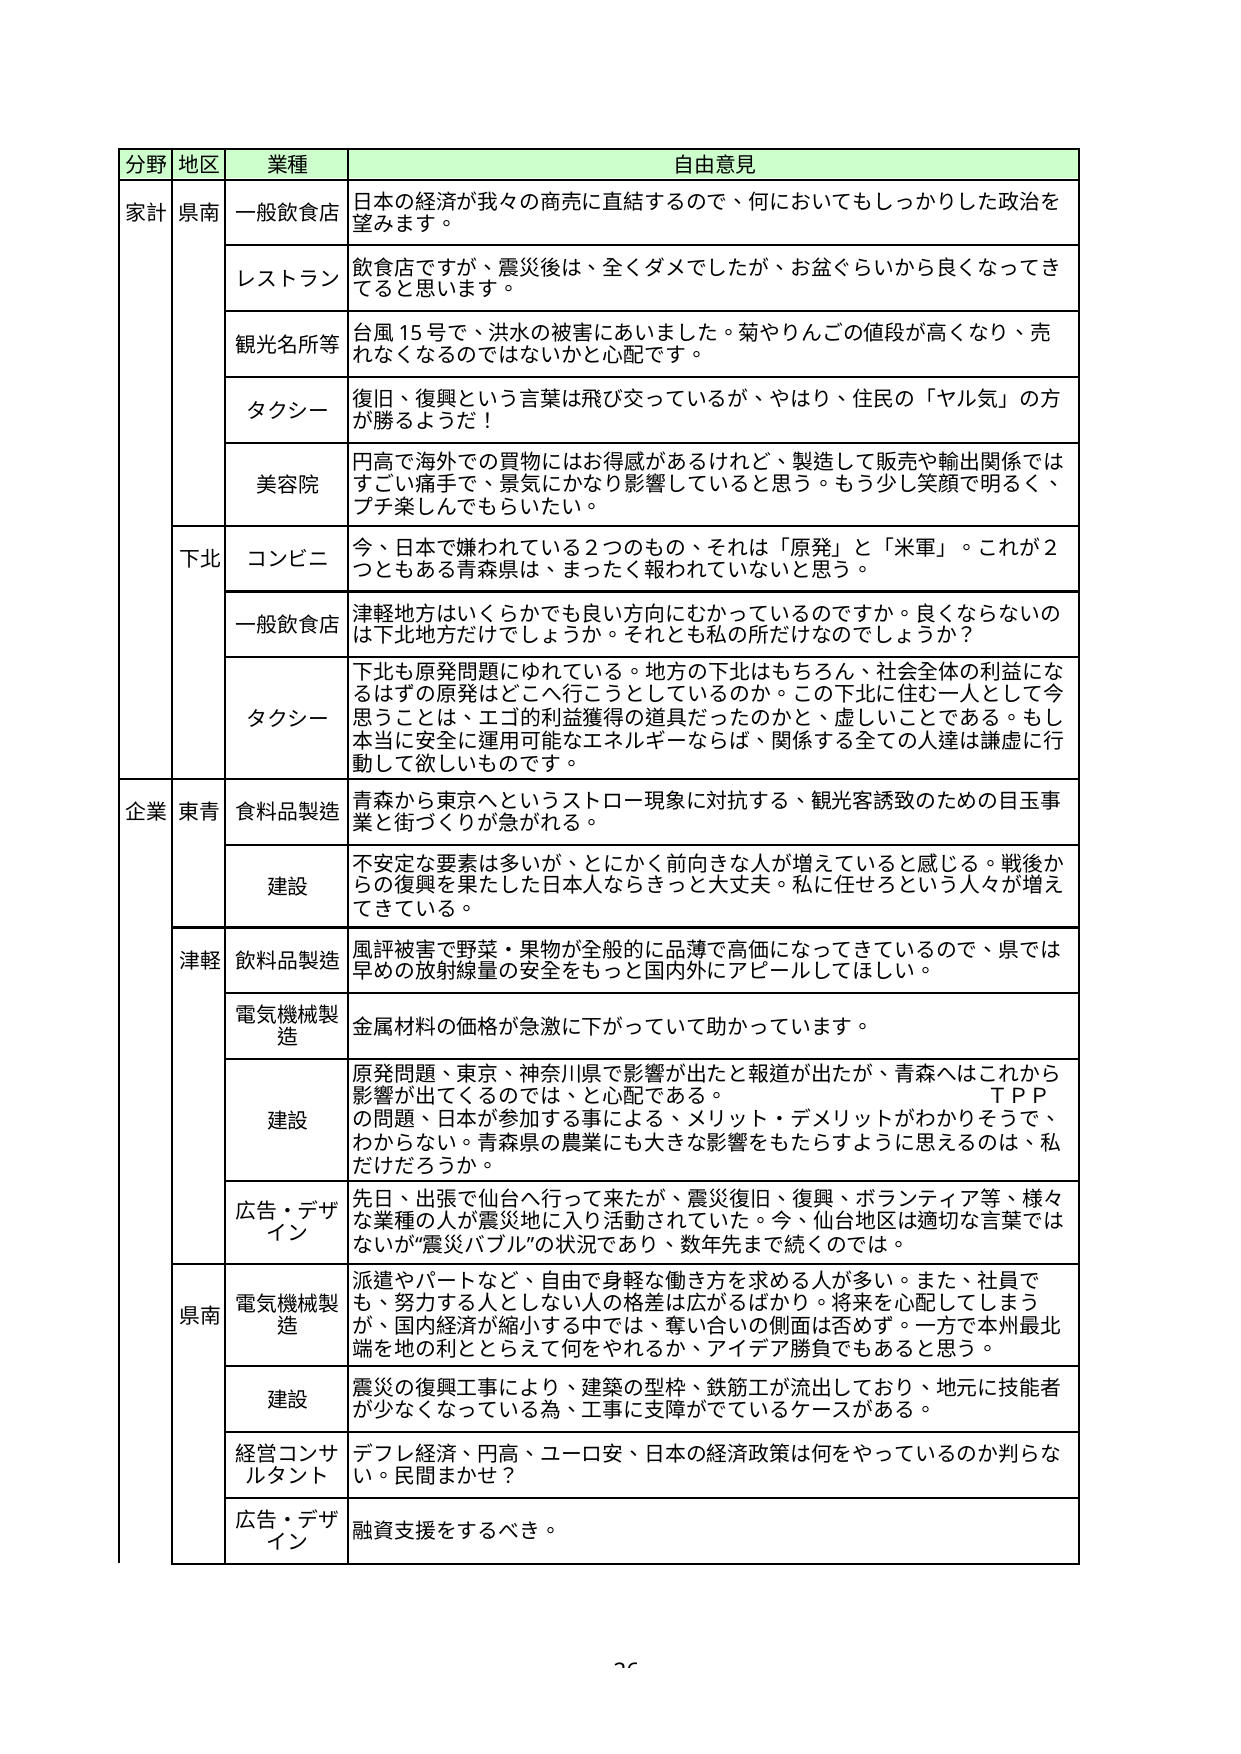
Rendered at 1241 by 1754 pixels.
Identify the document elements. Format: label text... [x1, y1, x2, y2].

table_header 業種 [226, 150, 347, 178]
table_cell 食料品製造 [226, 780, 347, 843]
table_header 地区 [173, 150, 224, 178]
table_cell 津軽 [173, 929, 224, 1262]
table_cell レストラン [226, 246, 347, 310]
table_cell 県南 [173, 181, 224, 524]
table_cell 津軽地方はいくらかでも良い方向にむかっているのですか。良くならないのは下北地方だけでしょうか。それとも私の所だけなのでしょうか？ [349, 593, 1078, 656]
table_cell 下北も原発問題にゆれている。地方の下北はもちろん、社会全体の利益になるはずの原発はどこへ行こうとしているのか。この下北に住む一人として今思うことは、エゴ的利益獲得の道具だったのかと、虚しいことである。もし本当に安全に運用可能なエネルギーならば、関係する全ての人達は謙虚に行動して欲しいものです。 [349, 658, 1078, 778]
table_cell 観光名所等 [226, 312, 347, 376]
table_cell タクシー [226, 658, 347, 778]
table_cell デフレ経済、円高、ユーロ安、日本の経済政策は何をやっているのか判らない。民間まかせ？ [349, 1433, 1078, 1497]
table_cell 飲食店ですが、震災後は、全くダメでしたが、お盆ぐらいから良くなってきてると思います。 [349, 246, 1078, 310]
table_cell 広告・デザイン [226, 1499, 347, 1562]
table_cell 不安定な要素は多いが、とにかく前向きな人が増えていると感じる。戦後からの復興を果たした日本人ならきっと大丈夫。私に任せろという人々が増えてきている。 [349, 846, 1078, 926]
table_cell 東青 [173, 780, 224, 926]
table_cell 建設 [226, 846, 347, 926]
table_cell 県南 [173, 1265, 224, 1562]
table_cell 経営コンサルタント [226, 1433, 347, 1497]
table_header 自由意見 [349, 150, 1078, 178]
table_cell 下北 [173, 527, 224, 778]
table_cell 融資支援をするべき。 [349, 1499, 1078, 1562]
table_cell タクシー [226, 378, 347, 442]
table_cell 先日、出張で仙台へ行って来たが、震災復旧、復興、ボランティア等、様々な業種の人が震災地に入り活動されていた。今、仙台地区は適切な言葉ではないが“震災バブル”の状況であり、数年先まで続くのでは。 [349, 1182, 1078, 1262]
table_cell 台風15号で、洪水の被害にあいました。菊やりんごの値段が高くなり、売れなくなるのではないかと心配です。 [349, 312, 1078, 376]
table_cell 電気機械製造 [226, 994, 347, 1058]
table_cell 飲料品製造 [226, 929, 347, 992]
table_cell 震災の復興工事により、建築の型枠、鉄筋工が流出しており、地元に技能者が少なくなっている為、工事に支障がでているケースがある。 [349, 1367, 1078, 1431]
table_cell 家計 [120, 181, 171, 778]
table_cell 原発問題、東京、神奈川県で影響が出たと報道が出たが、青森へはこれから影響が出てくるのでは、と心配である。 ＴＰＰの問題、日本が参加する事による、メリット・デメリットがわかりそうで、わからない。青森県の農業にも大きな影響をもたらすように思えるのは、私だけだろうか。 [349, 1060, 1078, 1179]
table_cell 電気機械製造 [226, 1265, 347, 1365]
table_cell 建設 [226, 1367, 347, 1431]
table_cell 一般飲食店 [226, 593, 347, 656]
table_cell 金属材料の価格が急激に下がっていて助かっています。 [349, 994, 1078, 1058]
table_header 分野 [120, 150, 171, 178]
table_cell 一般飲食店 [226, 181, 347, 244]
table_cell 円高で海外での買物にはお得感があるけれど、製造して販売や輸出関係ではすごい痛手で、景気にかなり影響していると思う。もう少し笑顔で明るく、プチ楽しんでもらいたい。 [349, 444, 1078, 524]
table_cell 今、日本で嫌われている２つのもの、それは「原発」と「米軍」。これが２ つともある青森県は、まったく報われていないと思う。 [349, 527, 1078, 590]
table_cell 復旧、復興という言葉は飛び交っているが、やはり、住民の「ヤル気」の方が勝るようだ！ [349, 378, 1078, 442]
table_cell 広告・デザイン [226, 1182, 347, 1262]
table_cell コンビニ [226, 527, 347, 590]
table_cell 企業 [120, 780, 171, 1562]
table_cell 日本の経済が我々の商売に直結するので、何においてもしっかりした政治を望みます。 [349, 181, 1078, 244]
table_cell 美容院 [226, 444, 347, 524]
table_cell 風評被害で野菜・果物が全般的に品薄で高価になってきているので、県では早めの放射線量の安全をもっと国内外にアピールしてほしい。 [349, 929, 1078, 992]
table_cell 派遣やパートなど、自由で身軽な働き方を求める人が多い。また、社員で も、努力する人としない人の格差は広がるばかり。将来を心配してしまう が、国内経済が縮小する中では、奪い合いの側面は否めず。一方で本州最北端を地の利ととらえて何をやれるか、アイデア勝負でもあると思う。 [349, 1265, 1078, 1365]
table_cell 青森から東京へというストロー現象に対抗する、観光客誘致のための目玉事業と街づくりが急がれる。 [349, 780, 1078, 843]
table_cell 建設 [226, 1060, 347, 1179]
